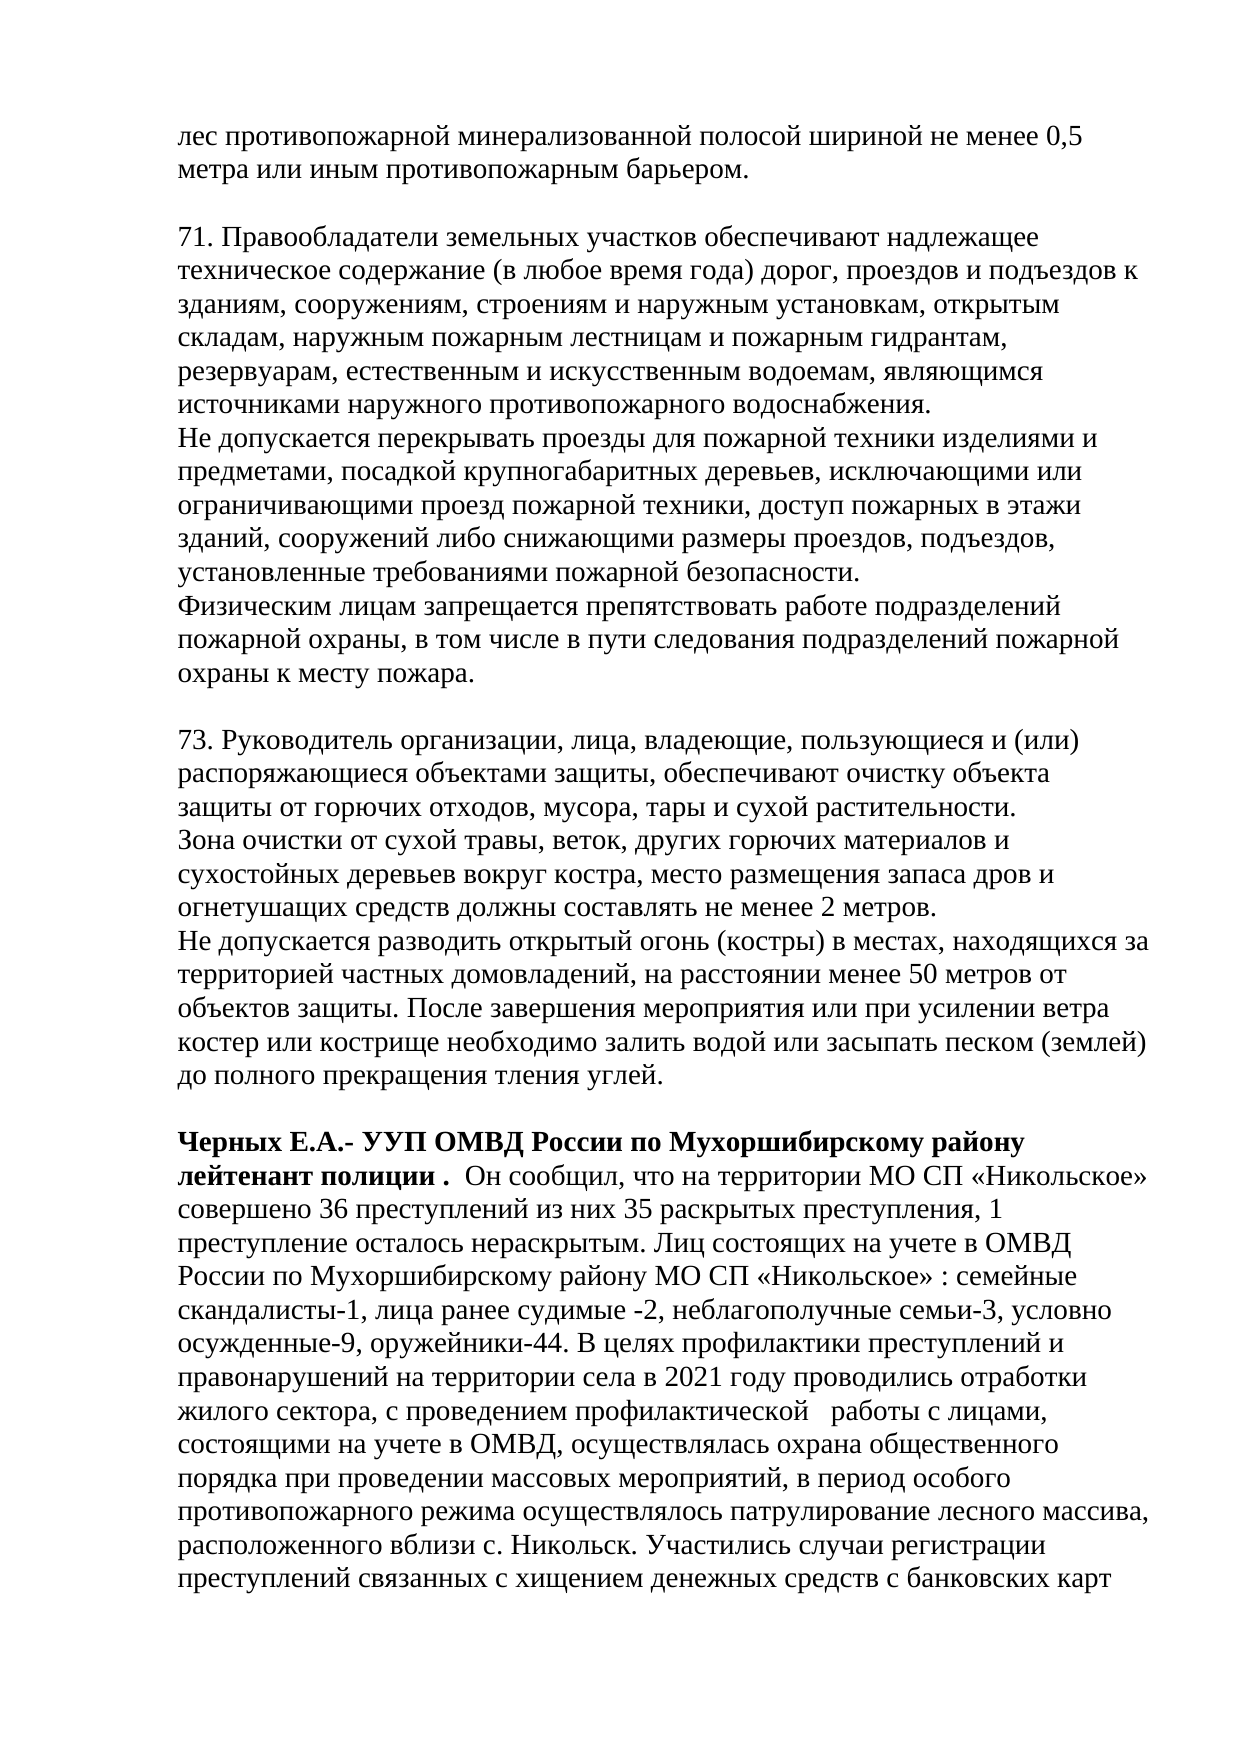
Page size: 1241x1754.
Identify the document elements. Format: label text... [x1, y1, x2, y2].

text Не допускается разводить открытый огонь (костры) в местах, находящихся за территорией частных домовладений, на расстоянии менее 50 метров от объектов защиты. После завершения мероприятия или при усилении ветра костер или кострище необходимо залить водой или засыпать песком (землей) до полного прекращения тления углей. [177, 923, 1152, 1091]
text Не допускается перекрывать проезды для пожарной техники изделиями и предметами, посадкой крупногабаритных деревьев, исключающими или ограничивающими проезд пожарной техники, доступ пожарных в этажи зданий, сооружений либо снижающими размеры проездов, подъездов, установленные требованиями пожарной безопасности. [177, 420, 1152, 588]
text 73. Руководитель организации, лица, владеющие, пользующиеся и (или) распоряжающиеся объектами защиты, обеспечивают очистку объекта защиты от горючих отходов, мусора, тары и сухой растительности. [177, 722, 1152, 822]
text 71. Правообладатели земельных участков обеспечивают надлежащее техническое содержание (в любое время года) дорог, проездов и подъездов к зданиям, сооружениям, строениям и наружным установкам, открытым складам, наружным пожарным лестницам и пожарным гидрантам, резервуарам, естественным и искусственным водоемам, являющимся источниками наружного противопожарного водоснабжения. [177, 219, 1152, 420]
text Зона очистки от сухой травы, веток, других горючих материалов и сухостойных деревьев вокруг костра, место размещения запаса дров и огнетушащих средств должны составлять не менее 2 метров. [177, 822, 1152, 923]
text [177, 1124, 1152, 1594]
text Физическим лицам запрещается препятствовать работе подразделений пожарной охраны, в том числе в пути следования подразделений пожарной охраны к месту пожара. [177, 588, 1152, 688]
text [177, 118, 1152, 185]
